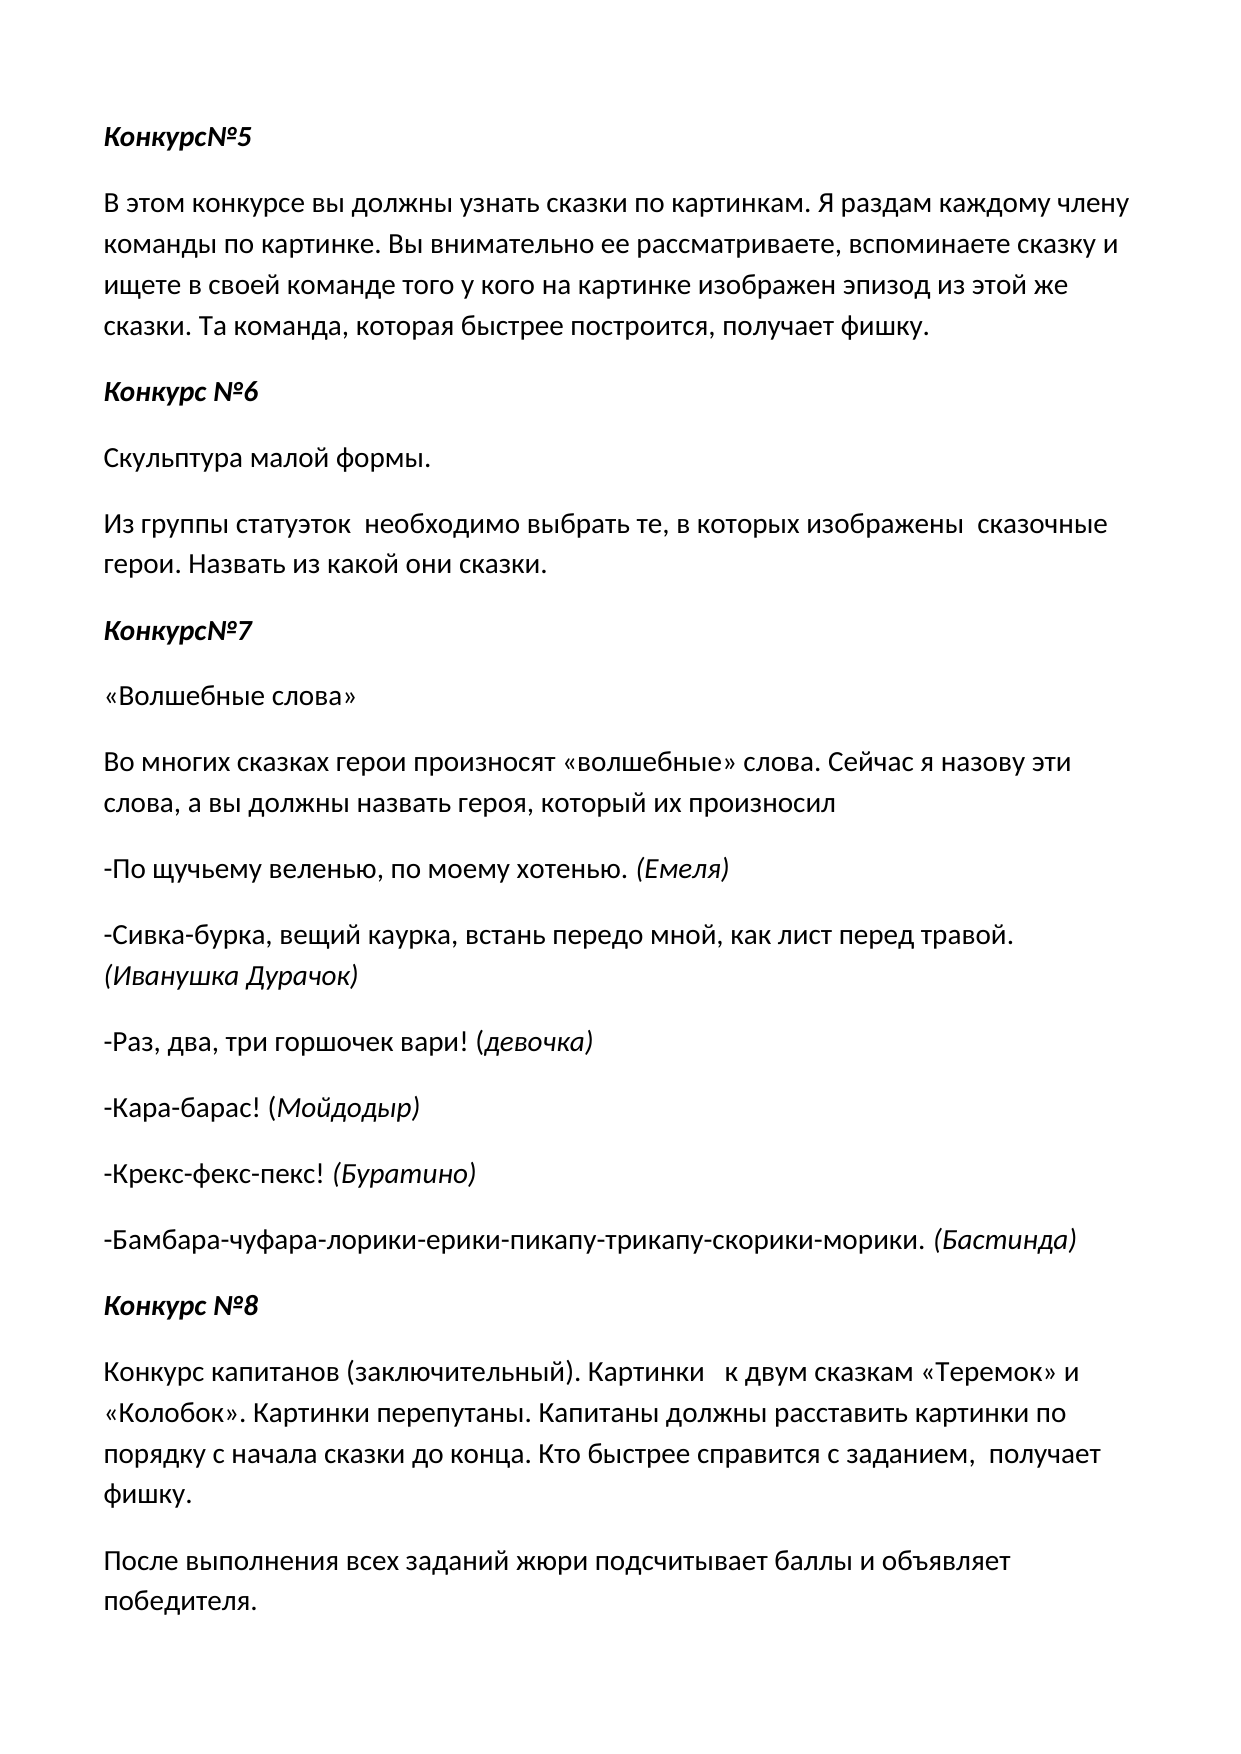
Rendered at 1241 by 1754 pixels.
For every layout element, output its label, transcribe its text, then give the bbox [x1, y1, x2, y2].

text Конкурс№5 [103, 118, 1152, 154]
text -Крекс-фекс-пекс! (Буратино) [103, 1155, 1152, 1191]
text Из группы статуэток необходимо выбрать те, в которых изображены сказочные герои. Назвать из какой они сказки. [103, 505, 1152, 581]
text -Раз, два, три горшочек вари! (девочка) [103, 1023, 1152, 1059]
text Конкурс №6 [103, 373, 1152, 408]
text -Кара-барас! (Мойдодыр) [103, 1089, 1152, 1125]
text Конкурс капитанов (заключительный). Картинки к двум сказкам «Теремок» и «Колобок». Картинки перепутаны. Капитаны должны расставить картинки по порядку с начала сказки до конца. Кто быстрее справится с заданием, получает фишку. [103, 1353, 1152, 1511]
text Конкурс№7 [103, 612, 1152, 647]
text -По щучьему веленью, по моему хотенью. (Емеля) [103, 850, 1152, 886]
text После выполнения всех заданий жюри подсчитывает баллы и объявляет победителя. [103, 1542, 1152, 1618]
text Скульптура малой формы. [103, 439, 1152, 474]
text В этом конкурсе вы должны узнать сказки по картинкам. Я раздам каждому члену команды по картинке. Вы внимательно ее рассматриваете, вспоминаете сказку и ищете в своей команде того у кого на картинке изображен эпизод из этой же сказки. Та команда, которая быстрее построится, получает фишку. [103, 184, 1152, 342]
text «Волшебные слова» [103, 677, 1152, 713]
text Во многих сказках герои произносят «волшебные» слова. Сейчас я назову эти слова, а вы должны назвать героя, который их произносил [103, 743, 1152, 820]
text -Сивка-бурка, вещий каурка, встань передо мной, как лист перед травой. (Иванушка Дурачок) [103, 916, 1152, 993]
text Конкурс №8 [103, 1287, 1152, 1322]
text -Бамбара-чуфара-лорики-ерики-пикапу-трикапу-скорики-морики. (Бастинда) [103, 1221, 1152, 1257]
